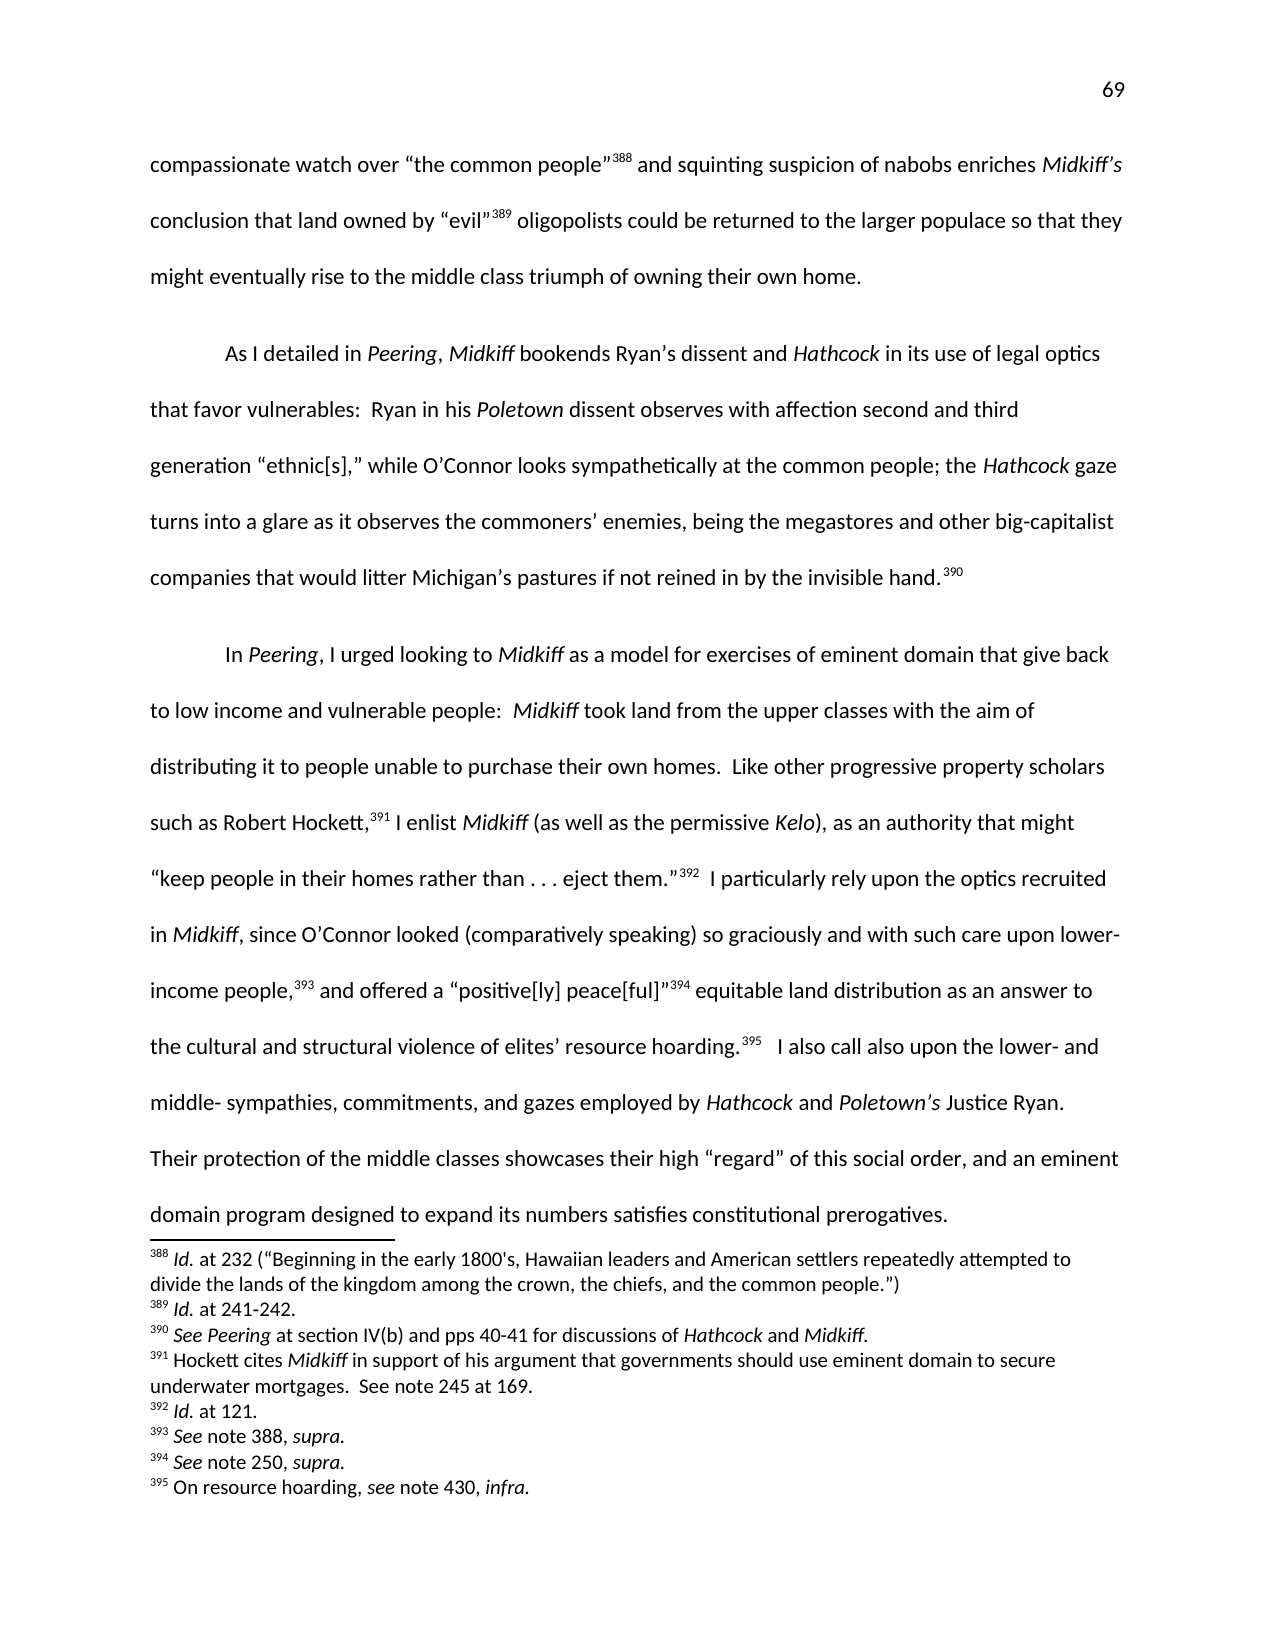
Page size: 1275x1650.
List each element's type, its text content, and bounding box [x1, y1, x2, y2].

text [150, 150, 1125, 290]
text In Peering, I urged looking to Midkiff as a model for exercises of eminent domain that give back to low income and vulnerable people: Midkiff took land from the upper classes with the aim of distributing it to people unable to purchase their own homes. Like other progressive property scholars such as Robert Hockett, I enlist Midkiff (as well as the permissive Kelo), as an authority that might “keep people in their homes rather than . . . eject them.” I particularly rely upon the optics recruited in Midkiff, since O’Connor looked (comparatively speaking) so graciously and with such care upon lower-income people, and offered a “positive[ly] peace[ful]” equitable land distribution as an answer to the cultural and structural violence of elites’ resource hoarding. I also call also upon the lower- and middle- sympathies, commitments, and gazes employed by Hathcock and Poletown’s Justice Ryan. Their protection of the middle classes showcases their high “regard” of this social order, and an eminent domain program designed to expand its numbers satisfies constitutional prerogatives. [150, 640, 1125, 1228]
text As I detailed in Peering, Midkiff bookends Ryan’s dissent and Hathcock in its use of legal optics that favor vulnerables: Ryan in his Poletown dissent observes with affection second and third generation “ethnic[s],” while O’Connor looks sympathetically at the common people; the Hathcock gaze turns into a glare as it observes the commoners’ enemies, being the megastores and other big-capitalist companies that would litter Michigan’s pastures if not reined in by the invisible hand. [150, 339, 1125, 591]
